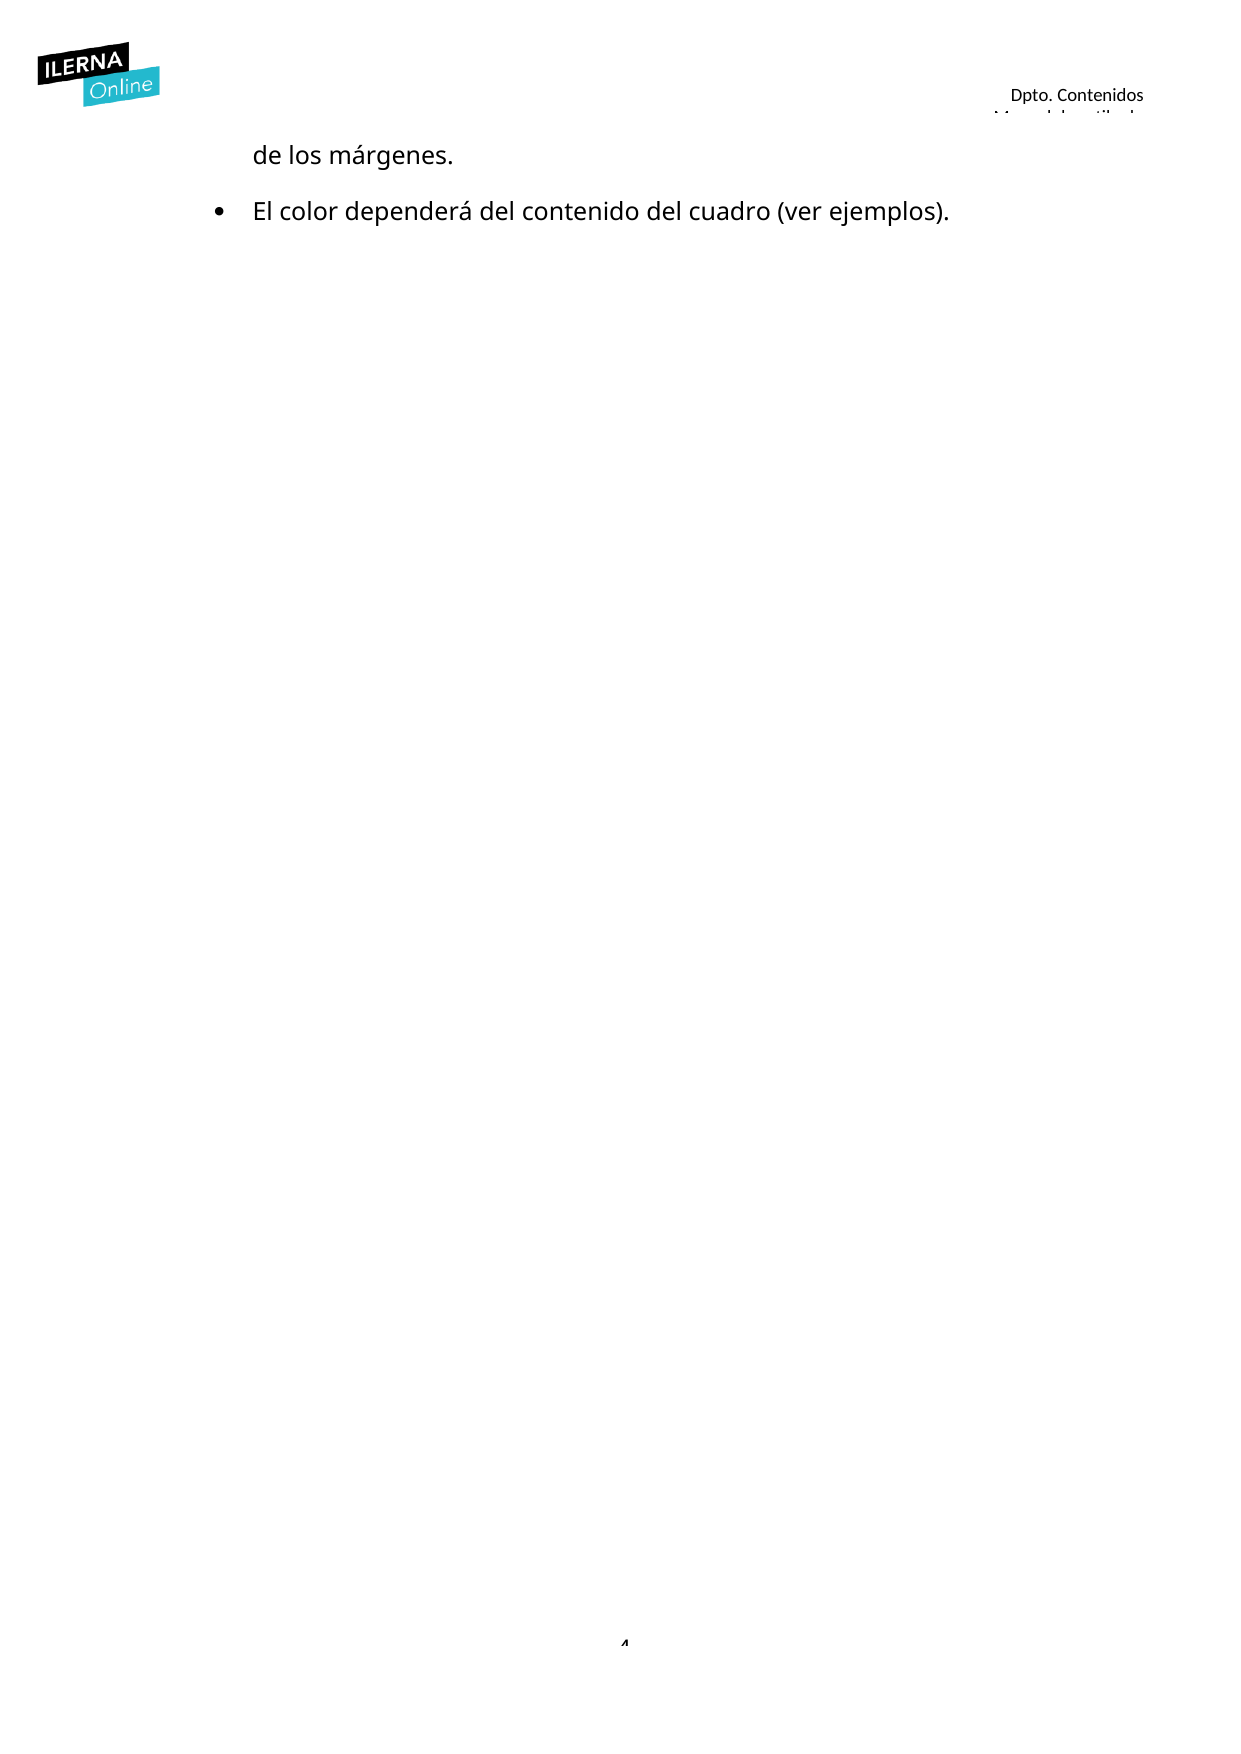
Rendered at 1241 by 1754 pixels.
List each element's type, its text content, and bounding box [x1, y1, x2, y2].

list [215, 137, 1063, 172]
list El color dependerá del contenido del cuadro (ver ejemplos). [215, 193, 1076, 227]
picture [37, 41, 160, 107]
